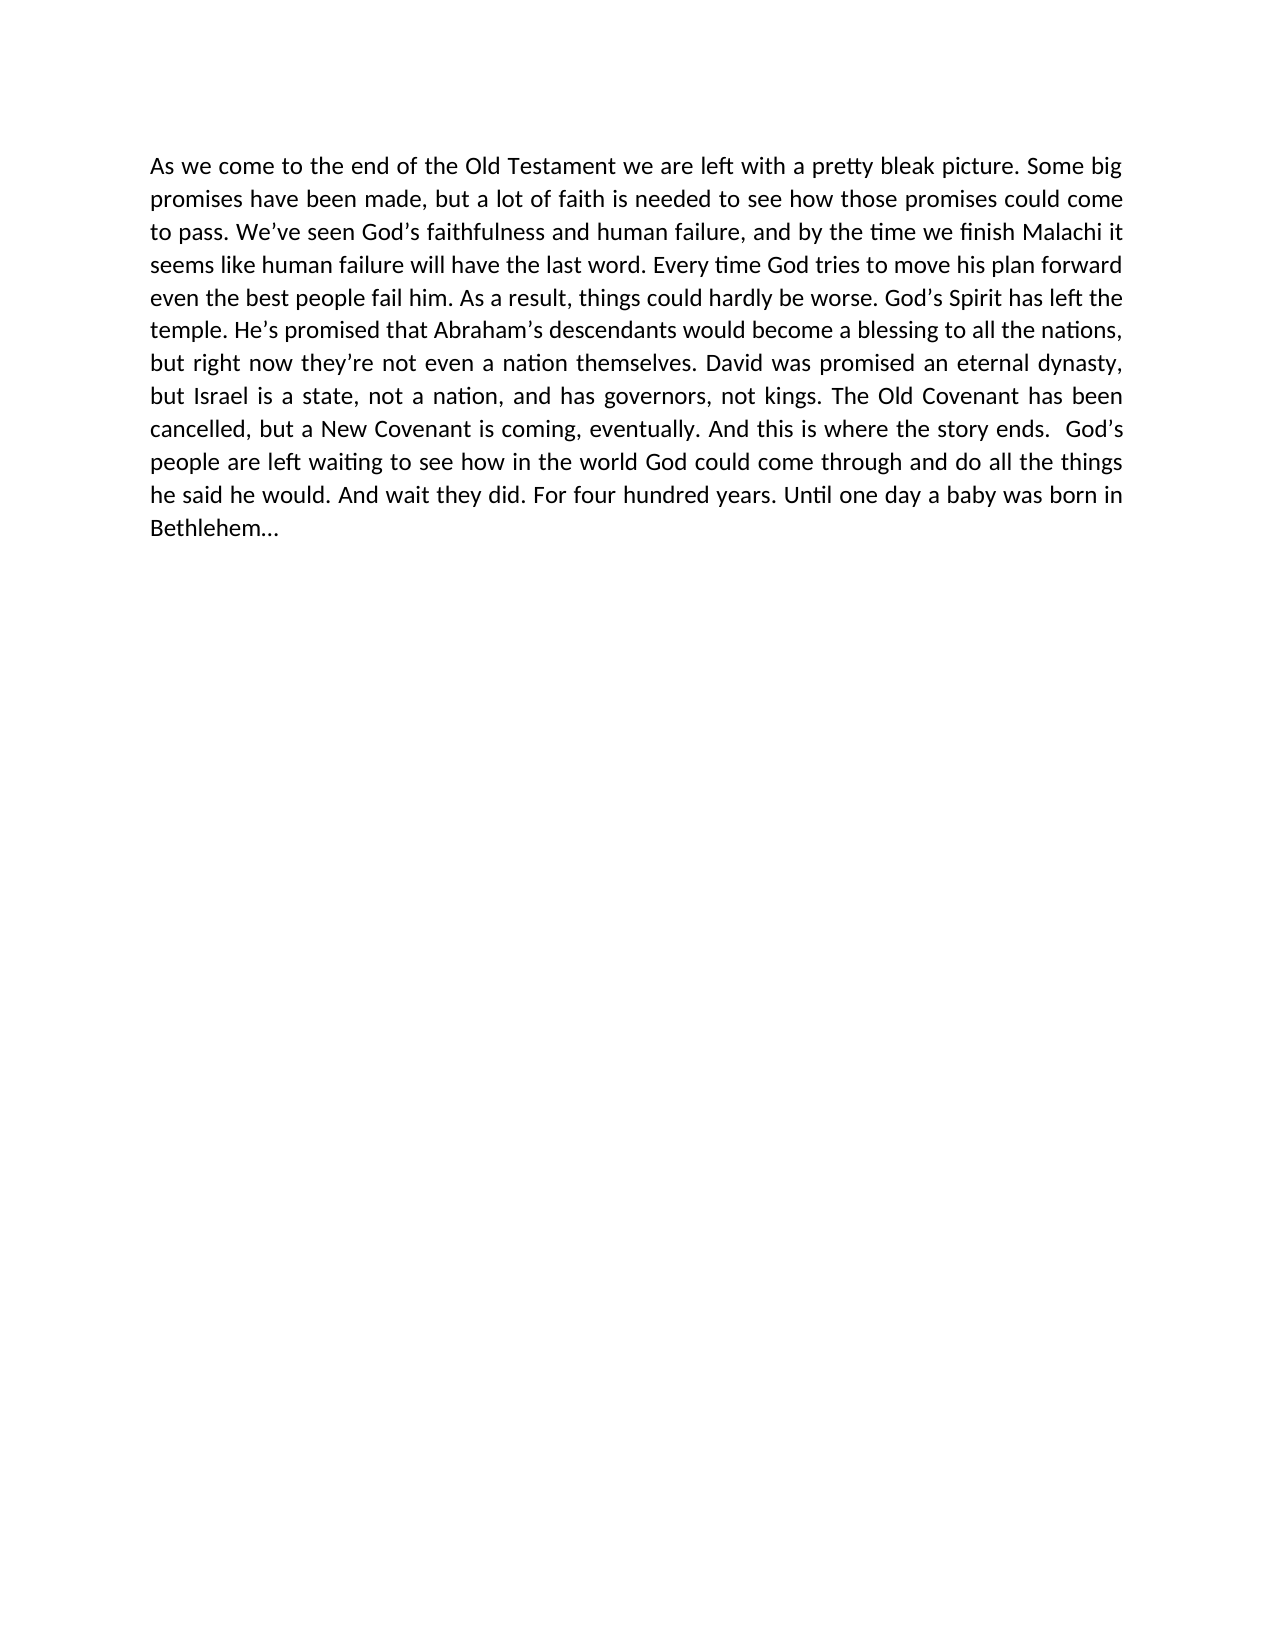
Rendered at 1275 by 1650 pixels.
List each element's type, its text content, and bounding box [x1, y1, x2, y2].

text As we come to the end of the Old Testament we are left with a pretty bleak picture. Some big promises have been made, but a lot of faith is needed to see how those promises could come to pass. We’ve seen God’s faithfulness and human failure, and by the time we finish Malachi it seems like human failure will have the last word. Every time God tries to move his plan forward even the best people fail him. As a result, things could hardly be worse. God’s Spirit has left the temple. He’s promised that Abraham’s descendants would become a blessing to all the nations, but right now they’re not even a nation themselves. David was promised an eternal dynasty, but Israel is a state, not a nation, and has governors, not kings. The Old Covenant has been cancelled, but a New Covenant is coming, eventually. And this is where the story ends. God’s people are left waiting to see how in the world God could come through and do all the things he said he would. And wait they did. For four hundred years. Until one day a baby was born in Bethlehem… [150, 150, 1125, 543]
